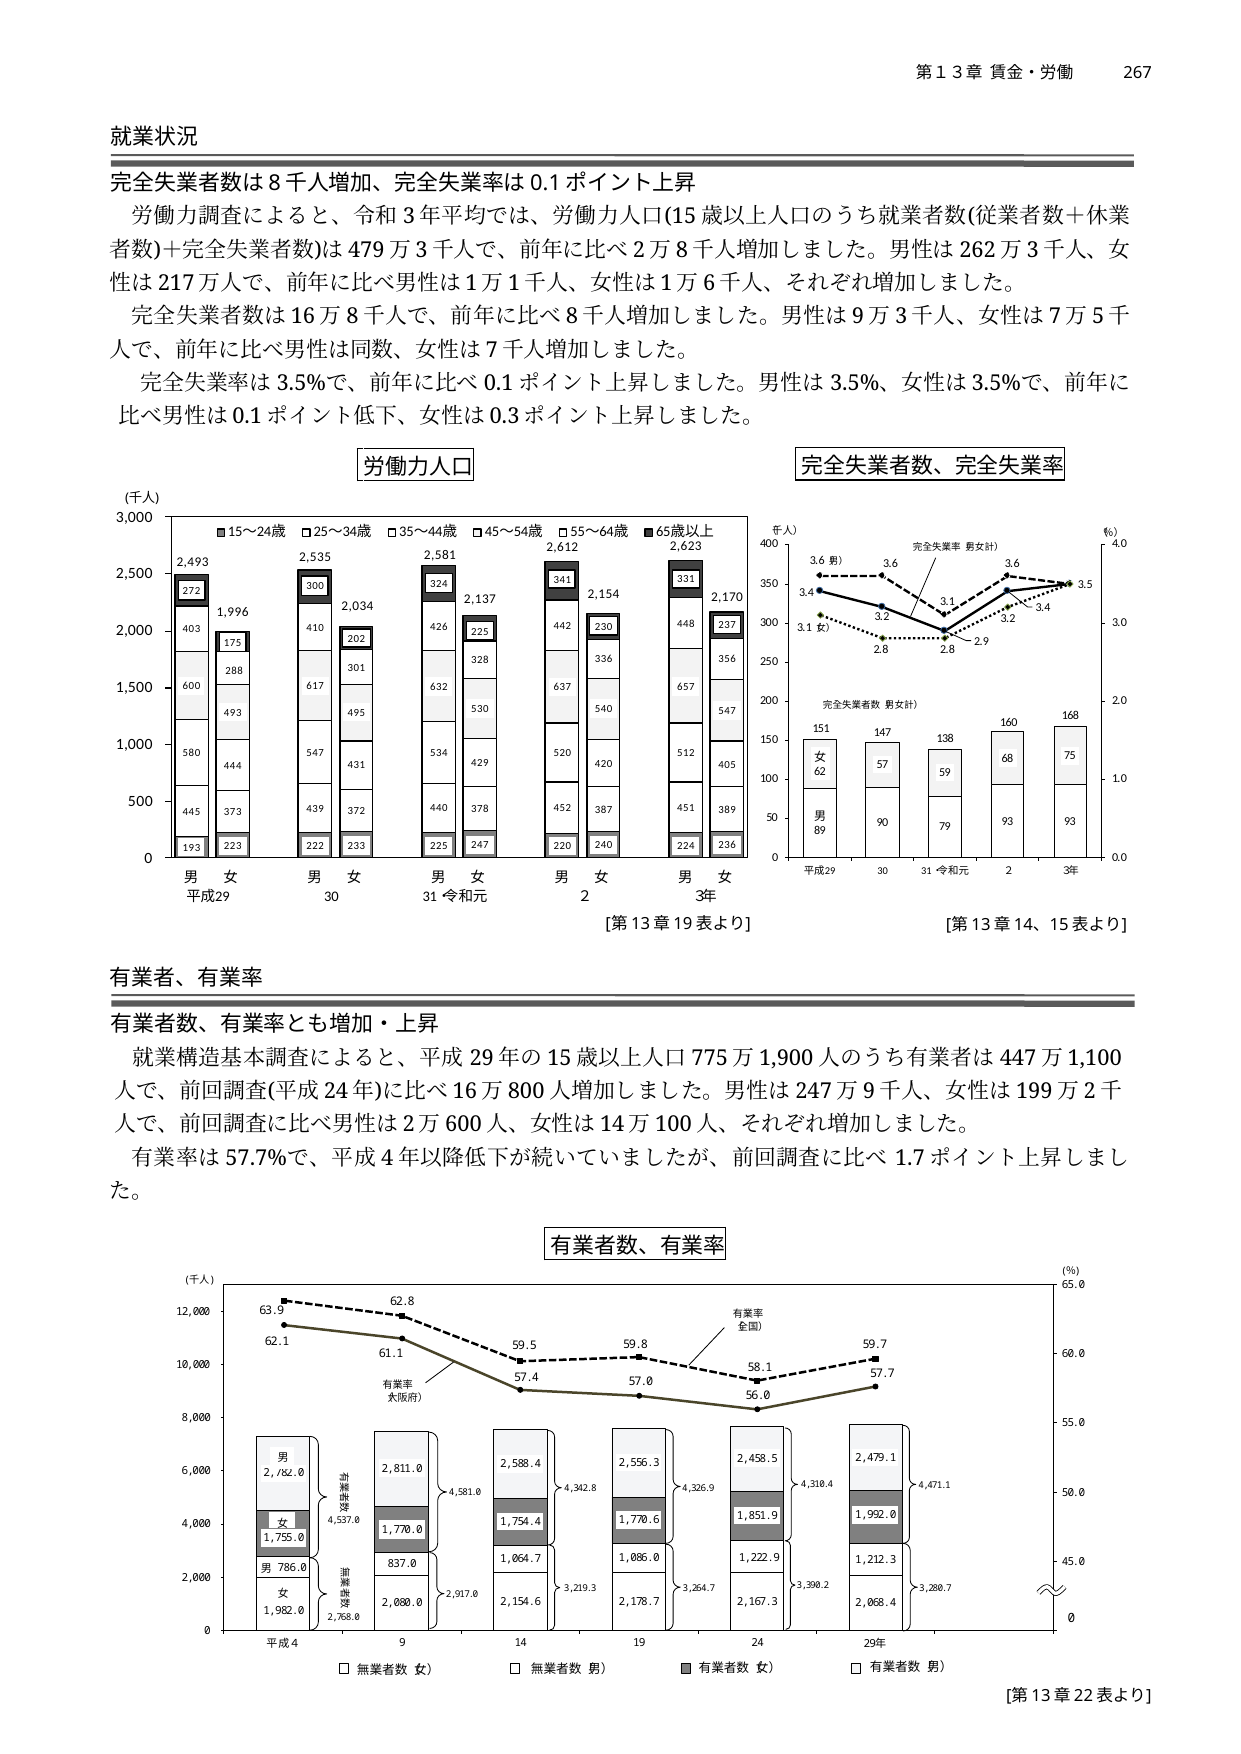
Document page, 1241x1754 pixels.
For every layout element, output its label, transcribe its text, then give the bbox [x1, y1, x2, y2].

text 有業者、有業率 [109, 959, 1131, 992]
text 完全失業率は3.5%で、前年に比べ0.1ポイント上昇しました。男性は3.5%、女性は3.5%で、前年に比べ男性は0.1ポイント低下、女性は0.3ポイント上昇しました。 [118, 364, 1131, 431]
text 完全失業者数は8千人増加、完全失業率は0.1ポイント上昇 [89, 164, 1141, 197]
text 有業者数、有業率とも増加・上昇 [89, 1005, 1141, 1038]
text 完全失業者数は16万8千人で、前年に比べ8千人増加しました。男性は9万3千人、女性は7万5千人で、前年に比べ男性は同数、女性は7千人増加しました。 [109, 297, 1131, 364]
text 労働力調査によると、令和3年平均では、労働力人口(15歳以上人口のうち就業者数(従業者数＋休業者数)＋完全失業者数)は479万3千人で、前年に比べ2万8千人増加しました。男性は262万3千人、女性は217万人で、前年に比べ男性は1万1千人、女性は1万6千人、それぞれ増加しました。 [109, 197, 1131, 297]
text 就業構造基本調査によると、平成29年の15歳以上人口775万1,900人のうち有業者は447万1,100人で、前回調査(平成24年)に比べ16万800人増加しました。男性は247万9千人、女性は199万2千人で、前回調査に比べ男性は2万600人、女性は14万100人、それぞれ増加しました。 [114, 1038, 1122, 1138]
text 就業状況 [89, 118, 1131, 151]
text 有業率は57.7%で、平成4年以降低下が続いていましたが、前回調査に比べ1.7ポイント上昇しました。 [109, 1138, 1131, 1205]
